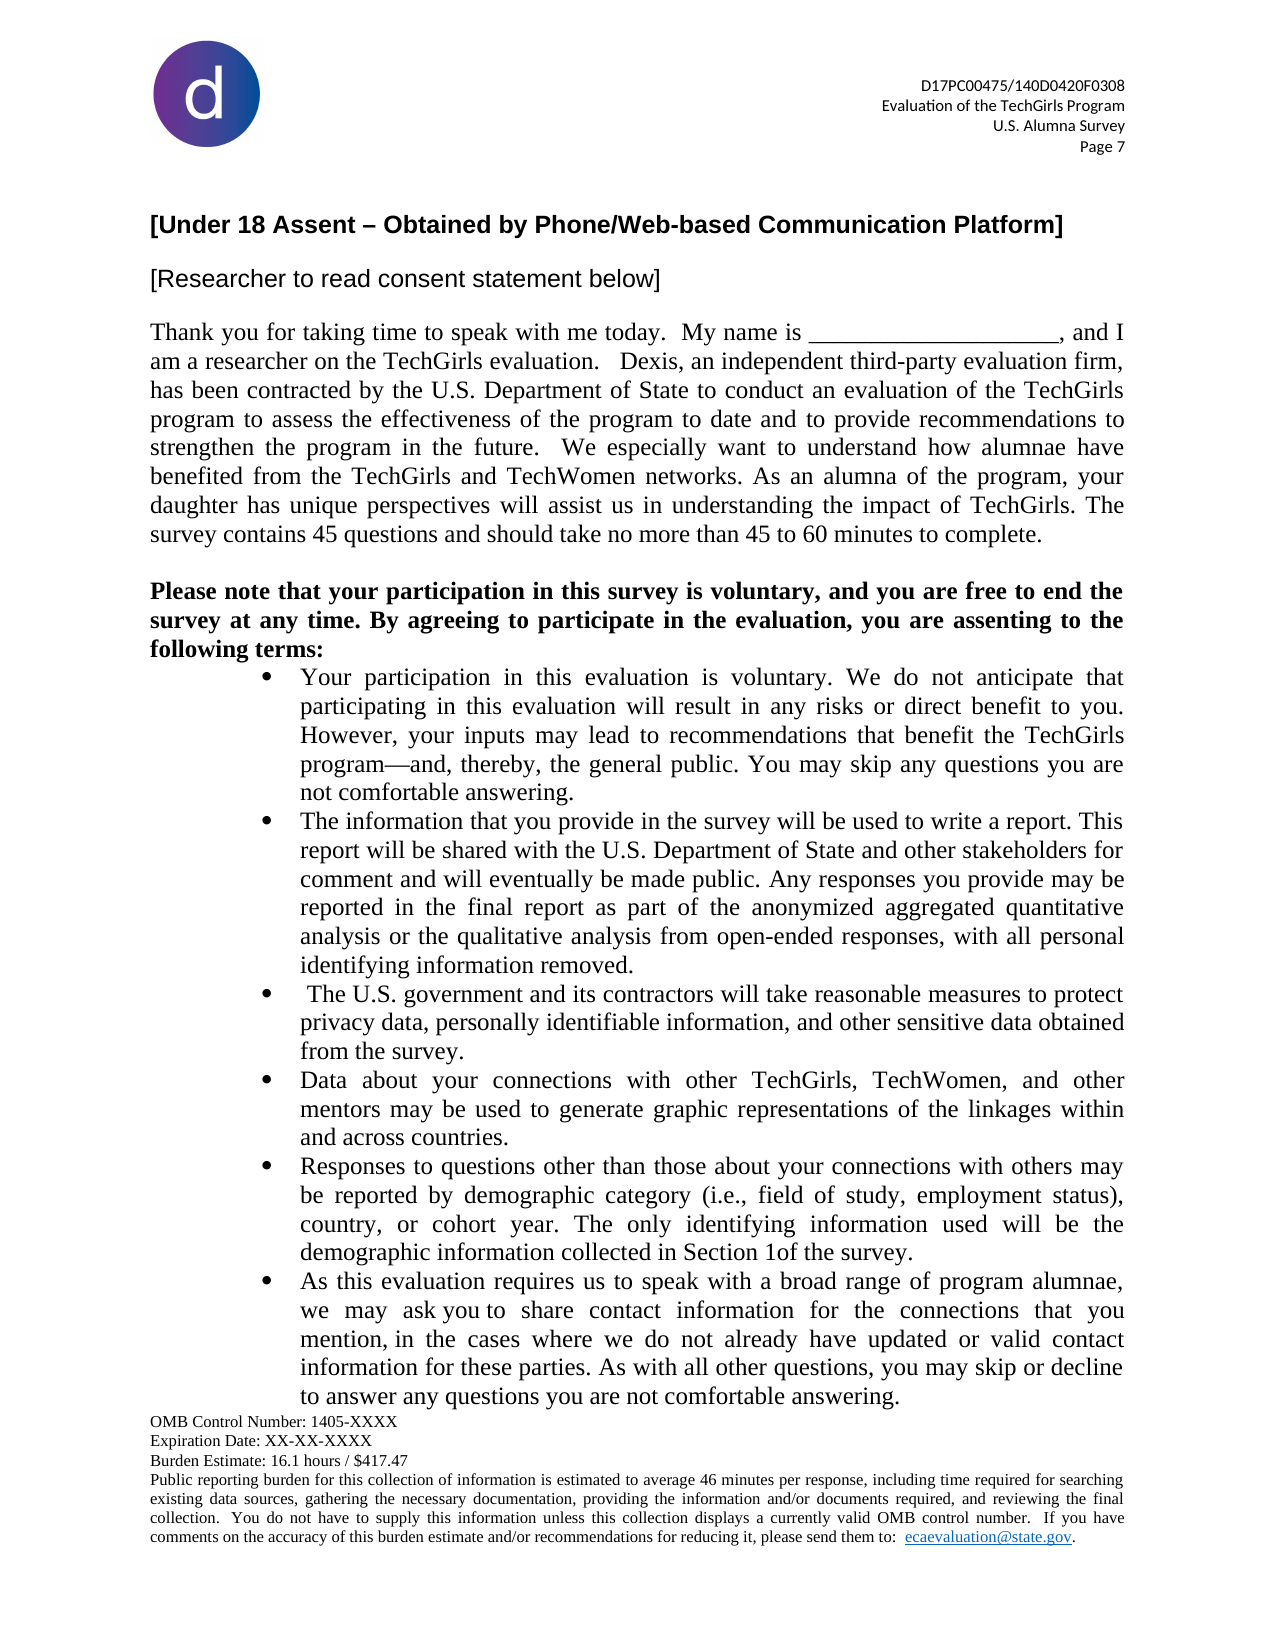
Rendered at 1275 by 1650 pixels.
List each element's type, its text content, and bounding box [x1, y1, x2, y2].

text [Researcher to read consent statement below] [150, 264, 1125, 292]
text Please note that your participation in this survey is voluntary, and you are free to end the survey at any time. By agreeing to participate in the evaluation, you are assenting to the following terms: [150, 576, 1125, 662]
subtitle [Under 18 Assent – Obtained by Phone/Web-based Communication Platform] [150, 210, 1125, 239]
picture [150, 36, 264, 151]
list As this evaluation requires us to speak with a broad range of program alumnae, we may ask you to share contact information for the connections that you mention, in the cases where we do not already have updated or valid contact information for these parties. As with all other questions, you may skip or decline to answer any questions you are not comfortable answering. [262, 1266, 1125, 1410]
list Data about your connections with other TechGirls, TechWomen, and other mentors may be used to generate graphic representations of the linkages within and across countries. [262, 1065, 1125, 1151]
text Thank you for taking time to speak with me today. My name is ____________________, and I am a researcher on the TechGirls evaluation. Dexis, an independent third-party evaluation firm, has been contracted by the U.S. Department of State to conduct an evaluation of the TechGirls program to assess the effectiveness of the program to date and to provide recommendations to strengthen the program in the future. We especially want to understand how alumnae have benefited from the TechGirls and TechWomen networks. As an alumna of the program, your daughter has unique perspectives will assist us in understanding the impact of TechGirls. The survey contains 45 questions and should take no more than 45 to 60 minutes to complete. [150, 317, 1125, 547]
list The information that you provide in the survey will be used to write a report. This report will be shared with the U.S. Department of State and other stakeholders for comment and will eventually be made public. Any responses you provide may be reported in the final report as part of the anonymized aggregated quantitative analysis or the qualitative analysis from open-ended responses, with all personal identifying information removed. [262, 806, 1125, 979]
list Your participation in this evaluation is voluntary. We do not anticipate that participating in this evaluation will result in any risks or direct benefit to you. However, your inputs may lead to recommendations that benefit the TechGirls program—and, thereby, the general public. You may skip any questions you are not comfortable answering. [262, 662, 1125, 806]
list Responses to questions other than those about your connections with others may be reported by demographic category (i.e., field of study, employment status), country, or cohort year. The only identifying information used will be the demographic information collected in Section 1of the survey. [262, 1151, 1125, 1266]
list The U.S. government and its contractors will take reasonable measures to protect privacy data, personally identifiable information, and other sensitive data obtained from the survey. [262, 979, 1125, 1065]
